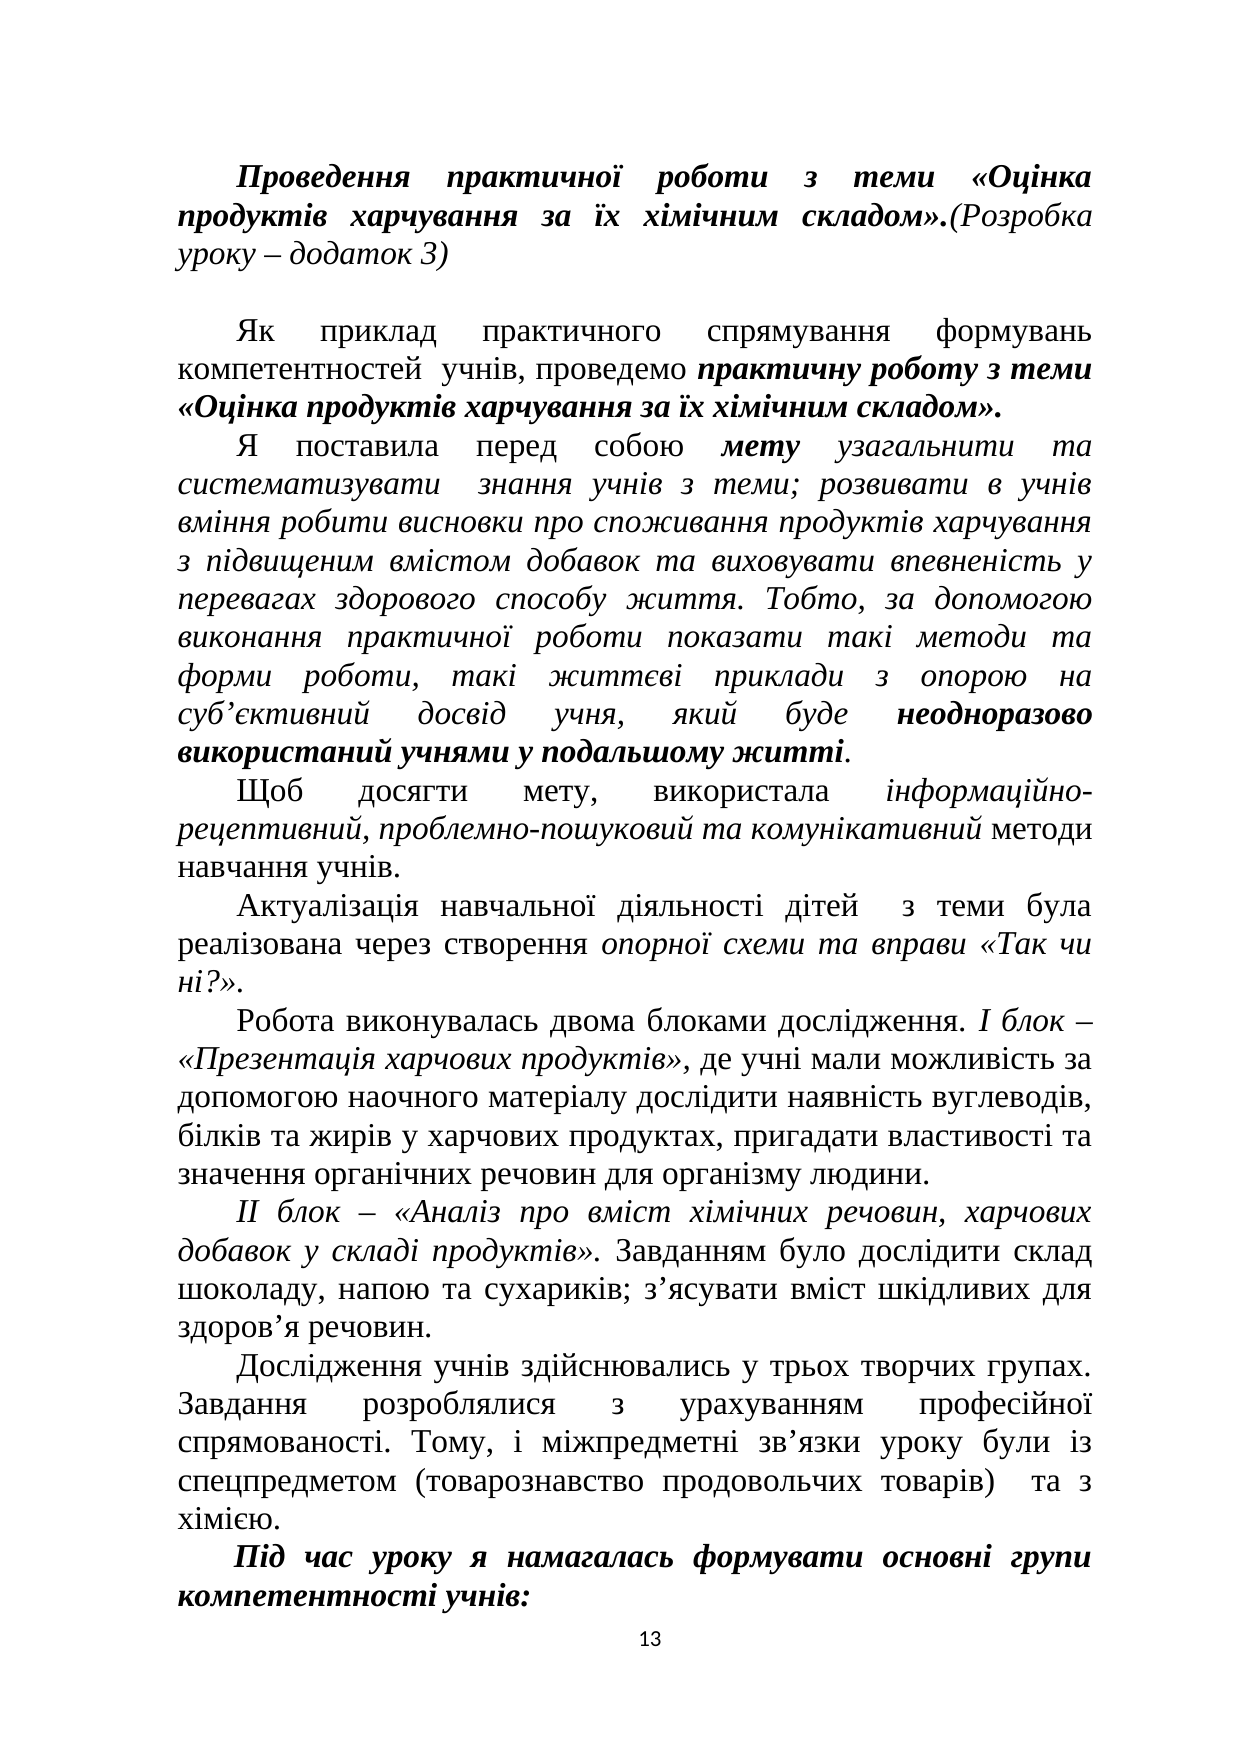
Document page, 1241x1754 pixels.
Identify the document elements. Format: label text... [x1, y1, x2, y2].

text Робота виконувалась двома блоками дослідження. І блок – «Презентація харчових продуктів», де учні мали можливість за допомогою наочного матеріалу дослідити наявність вуглеводів, білків та жирів у харчових продуктах, пригадати властивості та значення органічних речовин для організму людини. [177, 1000, 1093, 1191]
text Актуалізація навчальної діяльності дітей з теми була реалізована через створення опорної схеми та вправи «Так чи ні?». [177, 885, 1093, 1000]
text Проведення практичної роботи з теми «Оцінка продуктів харчування за їх хімічним складом».(Розробка уроку – додаток 3) [177, 156, 1093, 271]
text Я поставила перед собою мету узагальнити та систематизувати знання учнів з теми; розвивати в учнів вміння робити висновки про споживання продуктів харчування з підвищеним вмістом добавок та виховувати впевненість у перевагах здорового способу життя. Тобто, за допомогою виконання практичної роботи показати такі методи та форми роботи, такі життєві приклади з опорою на суб’єктивний досвід учня, який буде неодноразово використаний учнями у подальшому житті. [177, 425, 1093, 770]
text Як приклад практичного спрямування формувань компетентностей учнів, проведемо практичну роботу з теми «Оцінка продуктів харчування за їх хімічним складом». [177, 310, 1093, 425]
text Щоб досягти мету, використала інформаційно-рецептивний, проблемно-пошуковий та комунікативний методи навчання учнів. [177, 770, 1093, 885]
text ІІ блок – «Аналіз про вміст хімічних речовин, харчових добавок у складі продуктів». Завданням було дослідити склад шоколаду, напою та сухариків; з’ясувати вміст шкідливих для здоров’я речовин. [177, 1191, 1093, 1345]
text Під час уроку я намагалась формувати основні групи компетентності учнів: [177, 1536, 1093, 1613]
text Дослідження учнів здійснювались у трьох творчих групах. Завдання розроблялися з урахуванням професійної спрямованості. Тому, і міжпредметні зв’язки уроку були із спецпредметом (товарознавство продовольчих товарів) та з хімією. [177, 1345, 1093, 1536]
